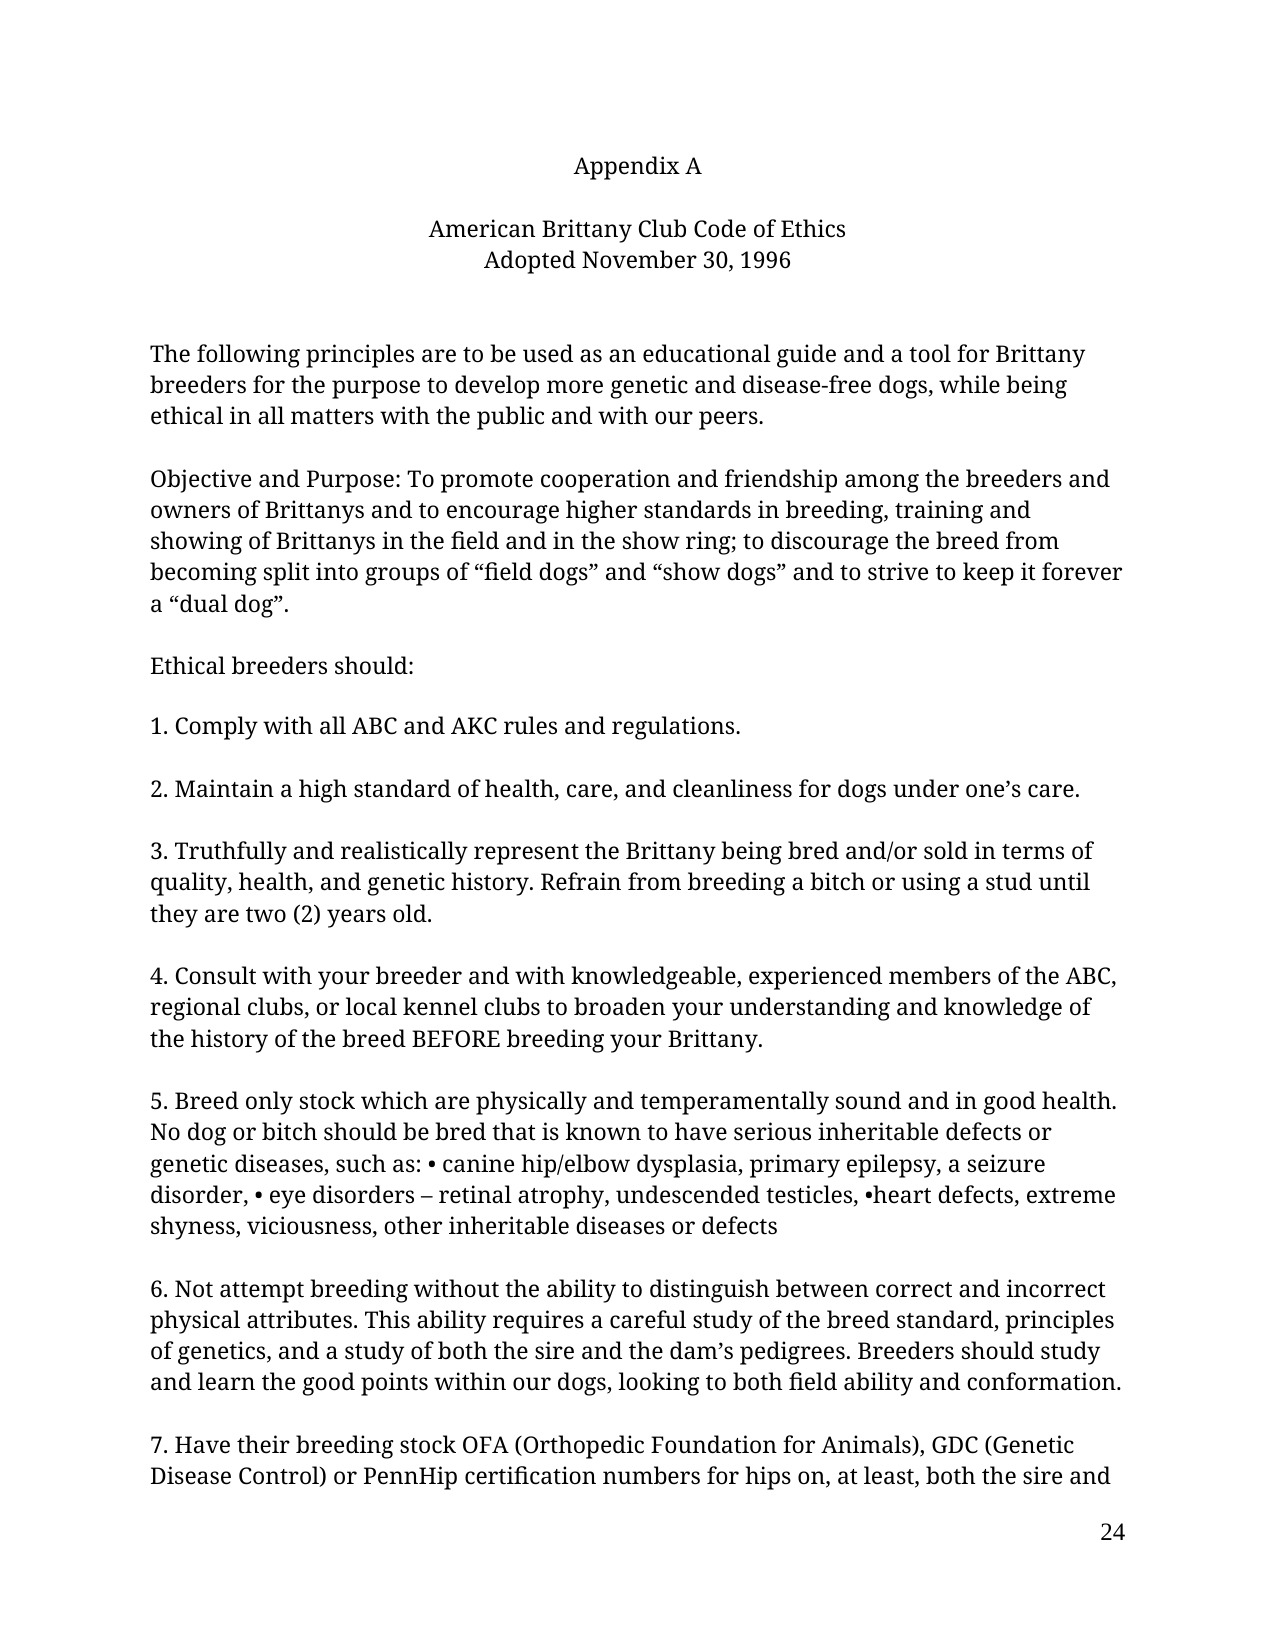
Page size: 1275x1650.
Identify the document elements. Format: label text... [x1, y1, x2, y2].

text 1. Comply with all ABC and AKC rules and regulations. [150, 710, 1125, 741]
text 6. Not attempt breeding without the ability to distinguish between correct and incorrect physical attributes. This ability requires a careful study of the breed standard, principles of genetics, and a study of both the sire and the dam’s pedigrees. Breeders should study and learn the good points within our dogs, looking to both field ability and conformation. [150, 1272, 1125, 1397]
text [150, 1429, 1125, 1491]
text 2. Maintain a high standard of health, care, and cleanliness for dogs under one’s care. [150, 772, 1125, 804]
text Adopted November 30, 1996 [150, 244, 1125, 275]
text 3. Truthfully and realistically represent the Brittany being bred and/or sold in terms of quality, health, and genetic history. Refrain from breeding a bitch or using a stud until they are two (2) years old. [150, 835, 1125, 929]
text The following principles are to be used as an educational guide and a tool for Brittany breeders for the purpose to develop more genetic and disease-free dogs, while being ethical in all matters with the public and with our peers. [150, 337, 1125, 431]
text Objective and Purpose: To promote cooperation and friendship among the breeders and owners of Brittanys and to encourage higher standards in breeding, training and showing of Brittanys in the field and in the show ring; to discourage the breed from becoming split into groups of “field dogs” and “show dogs” and to strive to keep it forever a “dual dog”. [150, 462, 1125, 619]
text 4. Consult with your breeder and with knowledgeable, experienced members of the ABC, regional clubs, or local kennel clubs to broaden your understanding and knowledge of the history of the breed BEFORE breeding your Brittany. [150, 960, 1125, 1054]
text 5. Breed only stock which are physically and temperamentally sound and in good health. No dog or bitch should be bred that is known to have serious inheritable defects or genetic diseases, such as: • canine hip/elbow dysplasia, primary epilepsy, a seizure disorder, • eye disorders – retinal atrophy, undescended testicles, •heart defects, extreme shyness, viciousness, other inheritable diseases or defects [150, 1085, 1125, 1241]
text Ethical breeders should: [150, 650, 1125, 681]
text American Brittany Club Code of Ethics [150, 212, 1125, 244]
text Appendix A [150, 150, 1125, 181]
